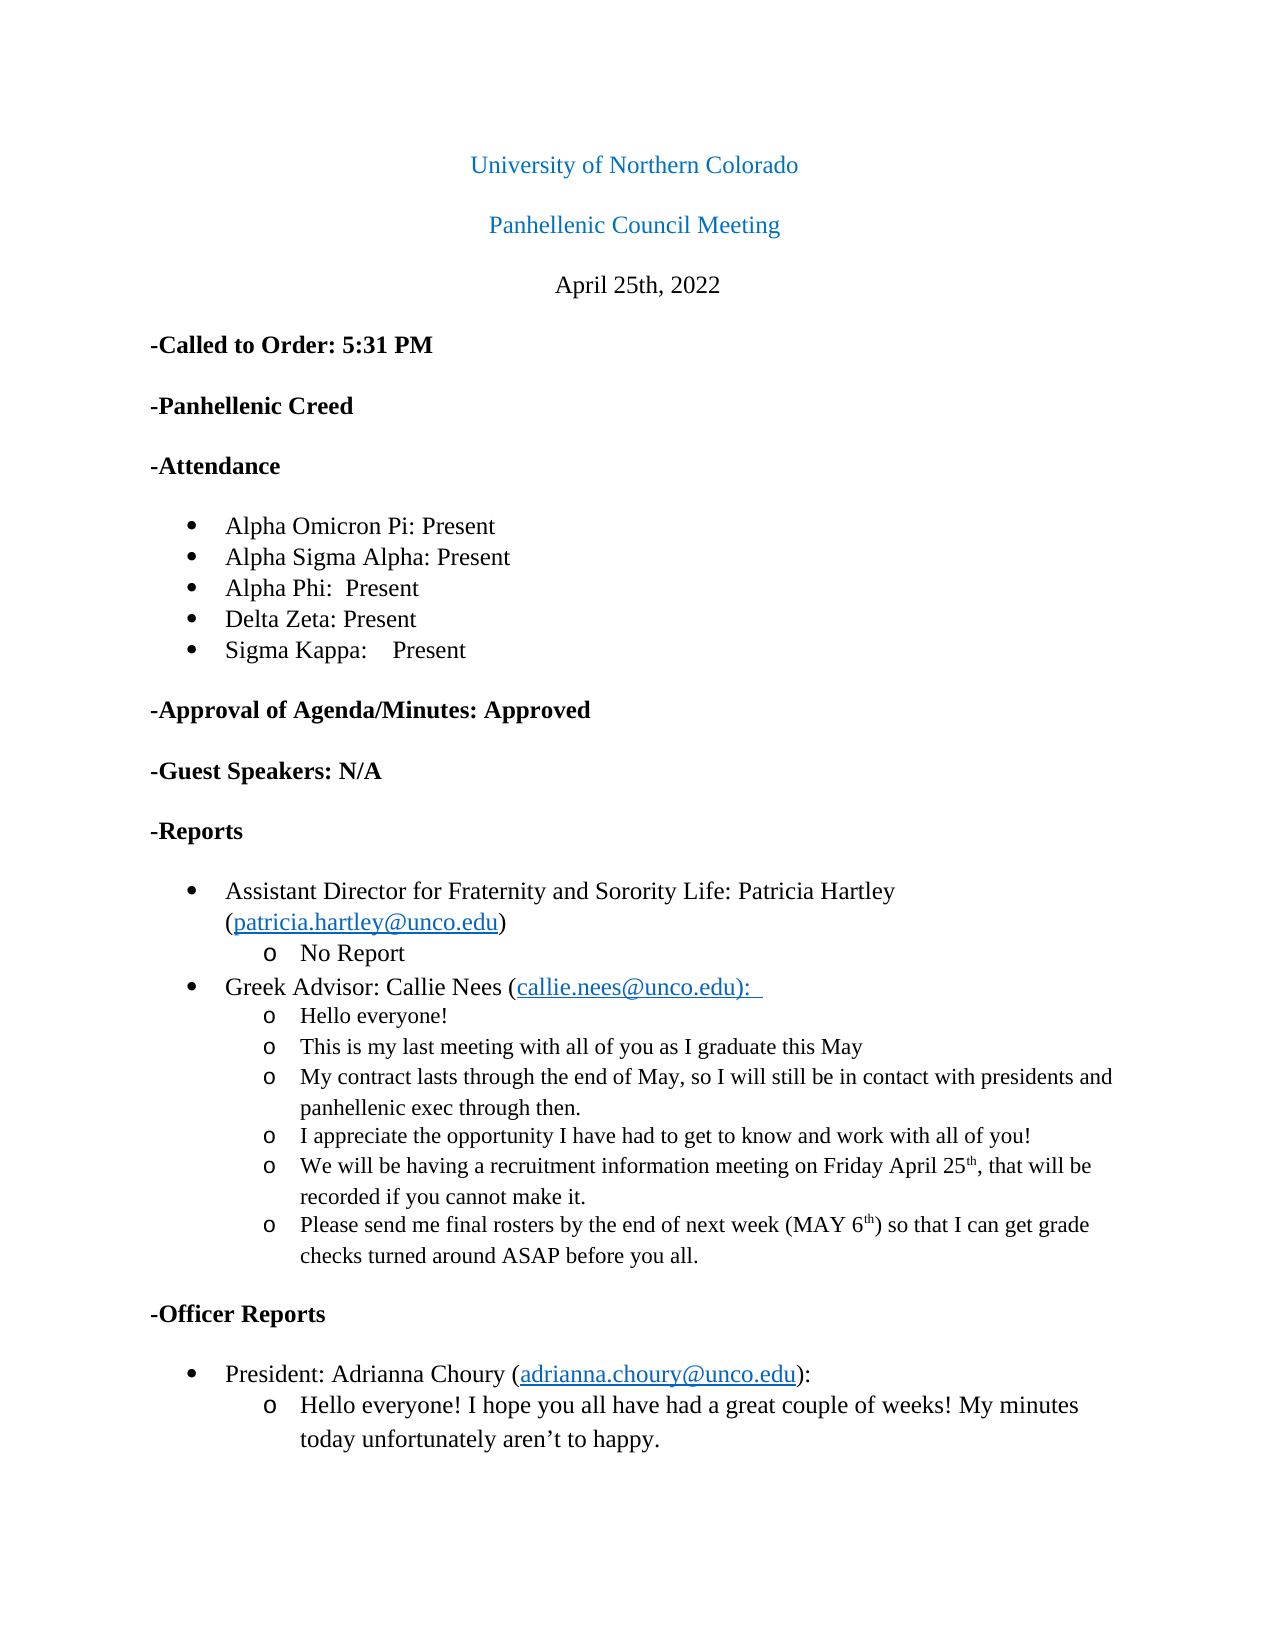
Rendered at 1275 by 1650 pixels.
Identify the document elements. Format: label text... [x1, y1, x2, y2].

text -Attendance [150, 451, 1125, 480]
list Please send me final rosters by the end of next week (MAY 6th) so that I can get grade checks turned around ASAP before you all. [262, 1211, 1125, 1268]
list Alpha Phi: Present [187, 573, 1125, 602]
list Assistant Director for Fraternity and Sorority Life: Patricia Hartley (patricia.hartley@unco.edu) [187, 876, 1125, 936]
list Sigma Kappa: Present [187, 635, 1125, 664]
list President: Adrianna Choury (adrianna.choury@unco.edu): [187, 1359, 1125, 1388]
text University of Northern Colorado [150, 150, 1125, 179]
text -Called to Order: 5:31 PM [150, 331, 1125, 359]
text -Approval of Agenda/Minutes: Approved [150, 696, 1125, 724]
list No Report [262, 938, 1125, 969]
list Hello everyone! [262, 1003, 1125, 1031]
list Hello everyone! I hope you all have had a great couple of weeks! My minutes today unfortunately aren’t to happy. [262, 1391, 1125, 1452]
text -Reports [150, 816, 1125, 845]
list This is my last meeting with all of you as I graduate this May [262, 1033, 1125, 1061]
list Delta Zeta: Present [187, 604, 1125, 633]
text April 25th, 2022 [150, 270, 1125, 299]
text -Guest Speakers: N/A [150, 756, 1125, 784]
text Panhellenic Council Meeting [150, 210, 1125, 239]
list Alpha Omicron Pi: Present [187, 511, 1125, 540]
text -Panhellenic Creed [150, 391, 1125, 419]
list Alpha Sigma Alpha: Present [187, 542, 1125, 571]
list I appreciate the opportunity I have had to get to know and work with all of you! [262, 1122, 1125, 1150]
list Greek Advisor: Callie Nees (callie.nees@unco.edu): [187, 972, 1125, 1000]
text -Officer Reports [150, 1299, 1125, 1328]
list We will be having a recruitment information meeting on Friday April 25th, that will be recorded if you cannot make it. [262, 1153, 1125, 1209]
list My contract lasts through the end of May, so I will still be in contact with presidents and panhellenic exec through then. [262, 1063, 1125, 1120]
